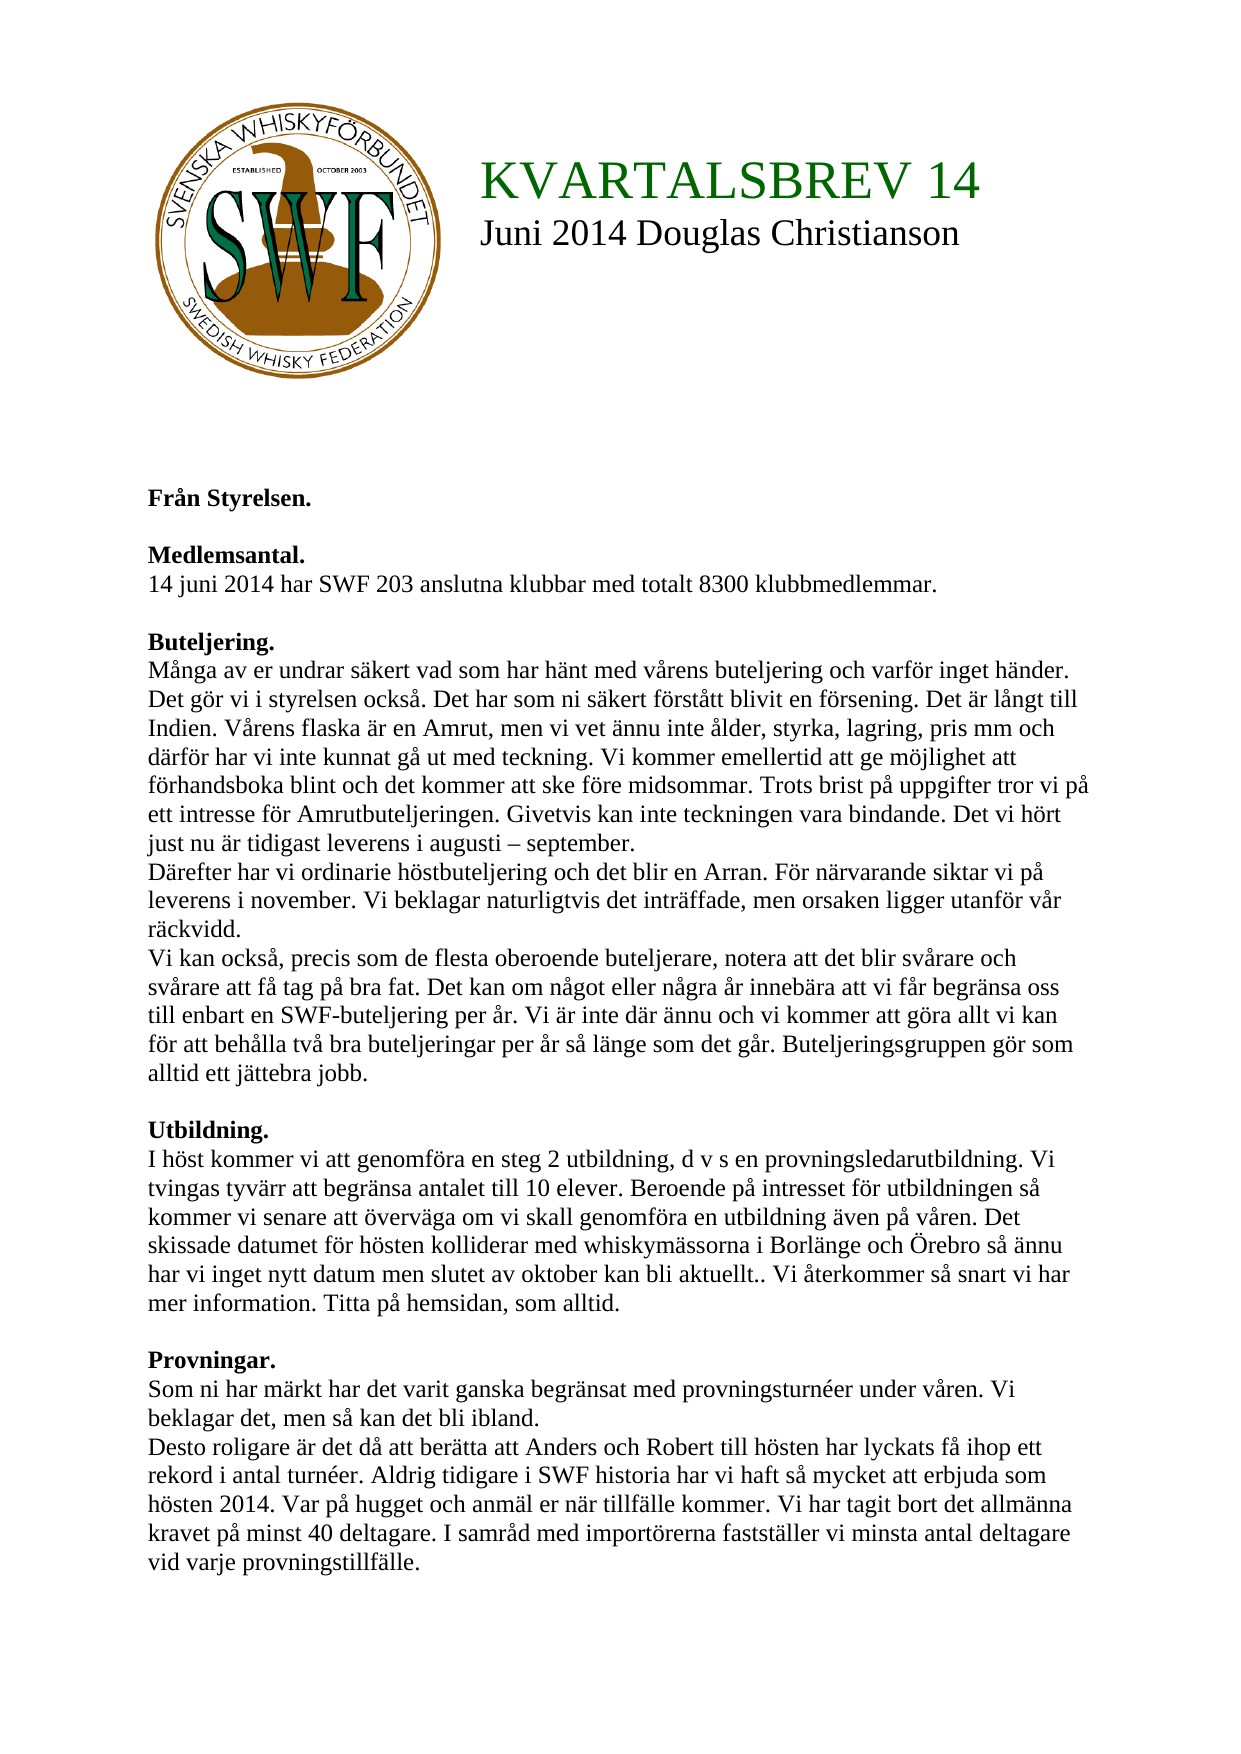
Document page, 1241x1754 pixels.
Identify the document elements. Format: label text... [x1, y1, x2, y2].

text Vi kan också, precis som de flesta oberoende buteljerare, notera att det blir svårare och svårare att få tag på bra fat. Det kan om något eller några år innebära att vi får begränsa oss till enbart en SWF-buteljering per år. Vi är inte där ännu och vi kommer att göra allt vi kan för att behålla två bra buteljeringar per år så länge som det går. Buteljeringsgruppen gör som alltid ett jättebra jobb. [148, 943, 1093, 1087]
text Juni 2014 Douglas Christianson [461, 210, 1093, 253]
text Som ni har märkt har det varit ganska begränsat med provningsturnéer under våren. Vi beklagar det, men så kan det bli ibland. [148, 1374, 1093, 1432]
text Provningar. [148, 1346, 1093, 1374]
text Därefter har vi ordinarie höstbuteljering och det blir en Arran. För närvarande siktar vi på leverens i november. Vi beklagar naturligtvis det inträffade, men orsaken ligger utanför vår räckvidd. [148, 857, 1093, 943]
text Utbildning. [148, 1116, 1093, 1144]
text I höst kommer vi att genomföra en steg 2 utbildning, d v s en provningsledarutbildning. Vi tvingas tyvärr att begränsa antalet till 10 elever. Beroende på intresset för utbildningen så kommer vi senare att överväga om vi skall genomföra en utbildning även på våren. Det skissade datumet för hösten kolliderar med whiskymässorna i Borlänge och Örebro så ännu har vi inget nytt datum men slutet av oktober kan bli aktuellt.. Vi återkommer så snart vi har mer information. Titta på hemsidan, som alltid. [148, 1144, 1093, 1317]
text Medlemsantal. [148, 541, 1093, 569]
text KVARTALSBREV 14 [461, 148, 1093, 210]
text Desto roligare är det då att berätta att Anders och Robert till hösten har lyckats få ihop ett rekord i antal turnéer. Aldrig tidigare i SWF historia har vi haft så mycket att erbjuda som hösten 2014. Var på hugget och anmäl er när tillfälle kommer. Vi har tagit bort det allmänna kravet på minst 40 deltagare. I samråd med importörerna fastställer vi minsta antal deltagare vid varje provningstillfälle. [148, 1432, 1093, 1576]
text Många av er undrar säkert vad som har hänt med vårens buteljering och varför inget händer. Det gör vi i styrelsen också. Det har som ni säkert förstått blivit en försening. Det är långt till Indien. Vårens flaska är en Amrut, men vi vet ännu inte ålder, styrka, lagring, pris mm och därför har vi inte kunnat gå ut med teckning. Vi kommer emellertid att ge möjlighet att förhandsboka blint och det kommer att ske före midsommar. Trots brist på uppgifter tror vi på ett intresse för Amrutbuteljeringen. Givetvis kan inte teckningen vara bindande. Det vi hört just nu är tidigast leverens i augusti – september. [148, 656, 1093, 857]
text 14 juni 2014 har SWF 203 anslutna klubbar med totalt 8300 klubbmedlemmar. [148, 569, 1093, 598]
picture [140, 84, 461, 394]
text Buteljering. [148, 627, 1093, 656]
text Från Styrelsen. [148, 483, 1093, 512]
